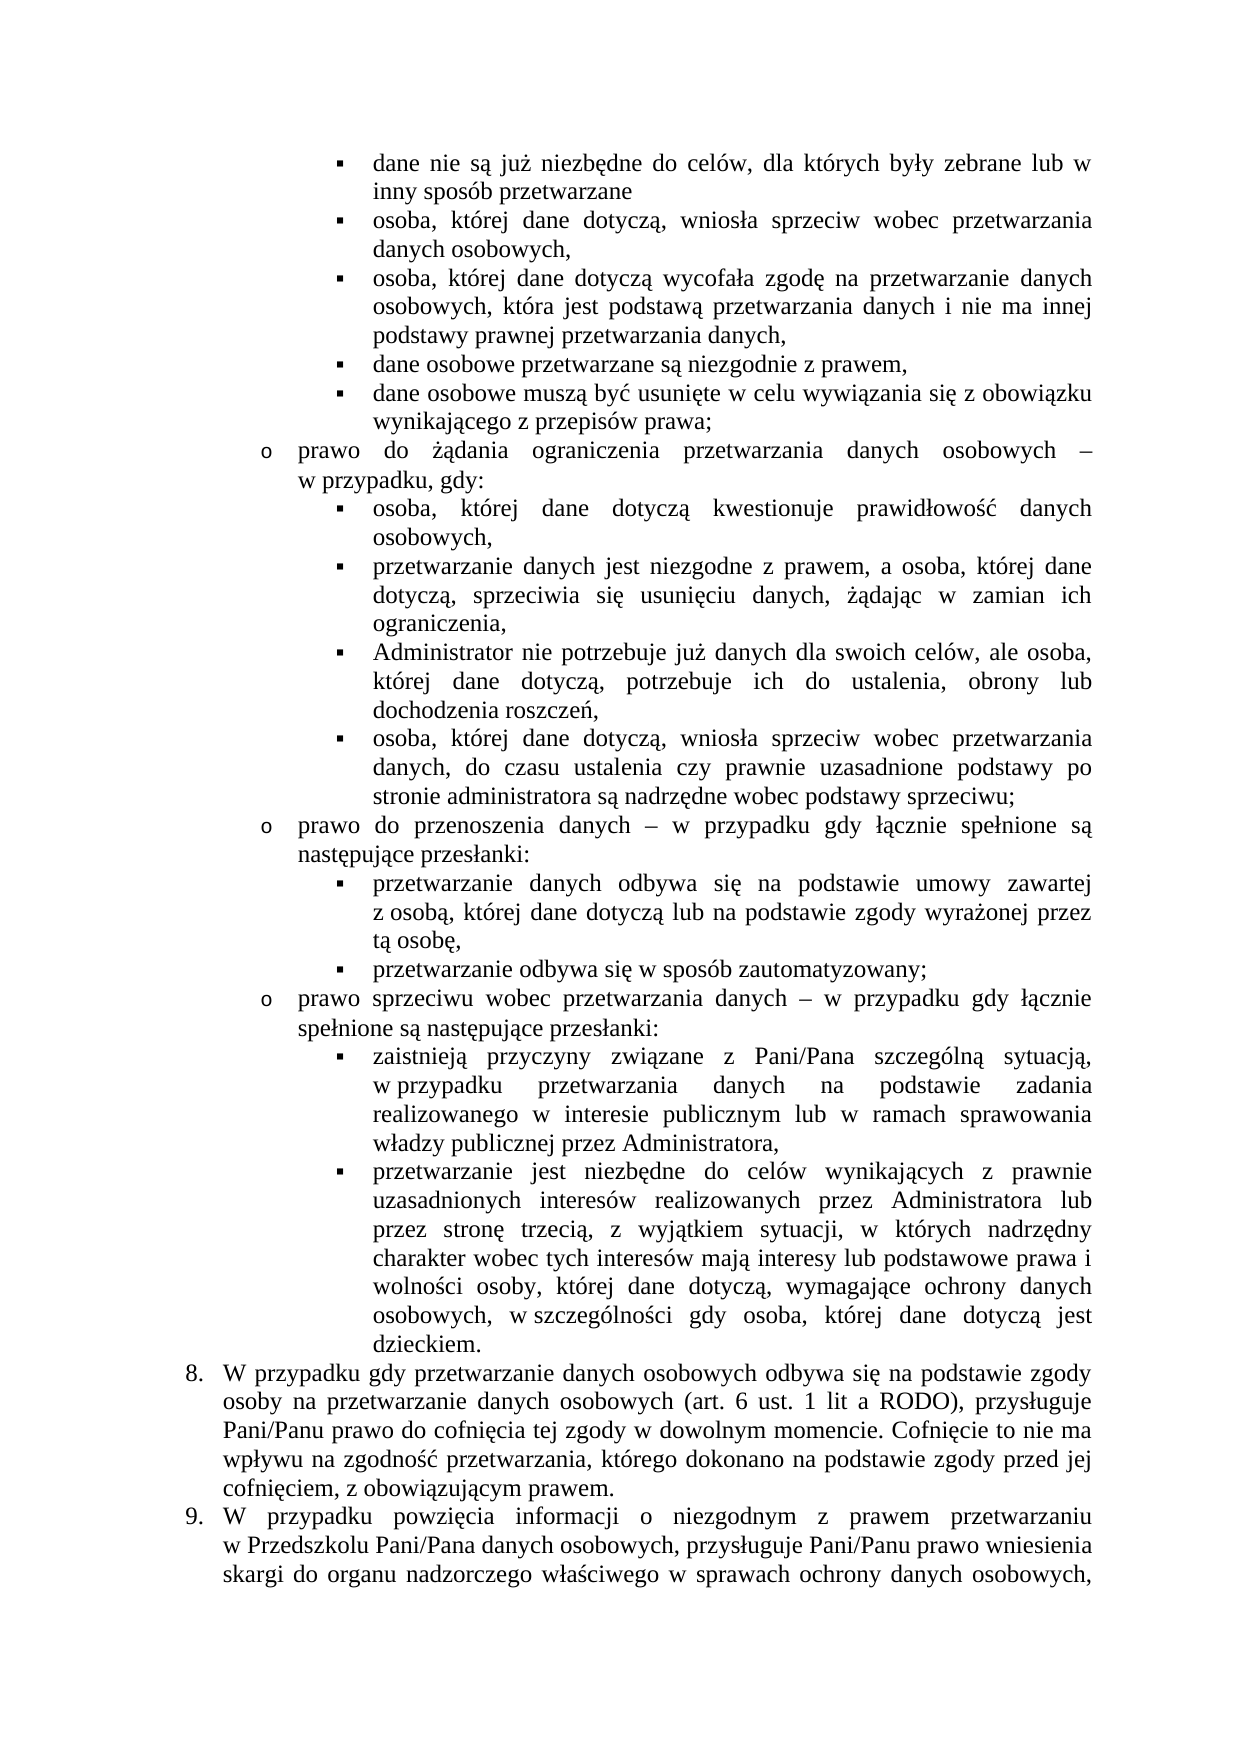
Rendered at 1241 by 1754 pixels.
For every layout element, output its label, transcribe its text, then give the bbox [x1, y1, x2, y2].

list osoba, której dane dotyczą wycofała zgodę na przetwarzanie danych osobowych, która jest podstawą przetwarzania danych i nie ma innej podstawy prawnej przetwarzania danych, [335, 263, 1093, 349]
list dane nie są już niezbędne do celów, dla których były zebrane lub w inny sposób przetwarzane [335, 148, 1093, 205]
list prawo do żądania ograniczenia przetwarzania danych osobowych – w przypadku, gdy: [260, 435, 1093, 493]
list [185, 1501, 1093, 1588]
list przetwarzanie danych jest niezgodne z prawem, a osoba, której dane dotyczą, sprzeciwia się usunięciu danych, żądając w zamian ich ograniczenia, [335, 551, 1093, 637]
list prawo do przenoszenia danych – w przypadku gdy łącznie spełnione są następujące przesłanki: [260, 810, 1093, 868]
list osoba, której dane dotyczą kwestionuje prawidłowość danych osobowych, [335, 493, 1093, 551]
list dane osobowe muszą być usunięte w celu wywiązania się z obowiązku wynikającego z przepisów prawa; [335, 378, 1093, 435]
list W przypadku gdy przetwarzanie danych osobowych odbywa się na podstawie zgody osoby na przetwarzanie danych osobowych (art. 6 ust. 1 lit a RODO), przysługuje Pani/Panu prawo do cofnięcia tej zgody w dowolnym momencie. Cofnięcie to nie ma wpływu na zgodność przetwarzania, którego dokonano na podstawie zgody przed jej cofnięciem, z obowiązującym prawem. [185, 1358, 1093, 1501]
list osoba, której dane dotyczą, wniosła sprzeciw wobec przetwarzania danych, do czasu ustalenia czy prawnie uzasadnione podstawy po stronie administratora są nadrzędne wobec podstawy sprzeciwu; [335, 723, 1093, 810]
list osoba, której dane dotyczą, wniosła sprzeciw wobec przetwarzania danych osobowych, [335, 205, 1093, 263]
list przetwarzanie jest niezbędne do celów wynikających z prawnie uzasadnionych interesów realizowanych przez Administratora lub przez stronę trzecią, z wyjątkiem sytuacji, w których nadrzędny charakter wobec tych interesów mają interesy lub podstawowe prawa i wolności osoby, której dane dotyczą, wymagające ochrony danych osobowych, w szczególności gdy osoba, której dane dotyczą jest dzieckiem. [335, 1156, 1093, 1358]
list przetwarzanie odbywa się w sposób zautomatyzowany; [335, 954, 1093, 983]
list przetwarzanie danych odbywa się na podstawie umowy zawartej z osobą, której dane dotyczą lub na podstawie zgody wyrażonej przez tą osobę, [335, 868, 1093, 954]
list zaistnieją przyczyny związane z Pani/Pana szczególną sytuacją, w przypadku przetwarzania danych na podstawie zadania realizowanego w interesie publicznym lub w ramach sprawowania władzy publicznej przez Administratora, [335, 1041, 1093, 1156]
list prawo sprzeciwu wobec przetwarzania danych – w przypadku gdy łącznie spełnione są następujące przesłanki: [260, 983, 1093, 1041]
list dane osobowe przetwarzane są niezgodnie z prawem, [335, 349, 1093, 378]
list Administrator nie potrzebuje już danych dla swoich celów, ale osoba, której dane dotyczą, potrzebuje ich do ustalenia, obrony lub dochodzenia roszczeń, [335, 637, 1093, 723]
